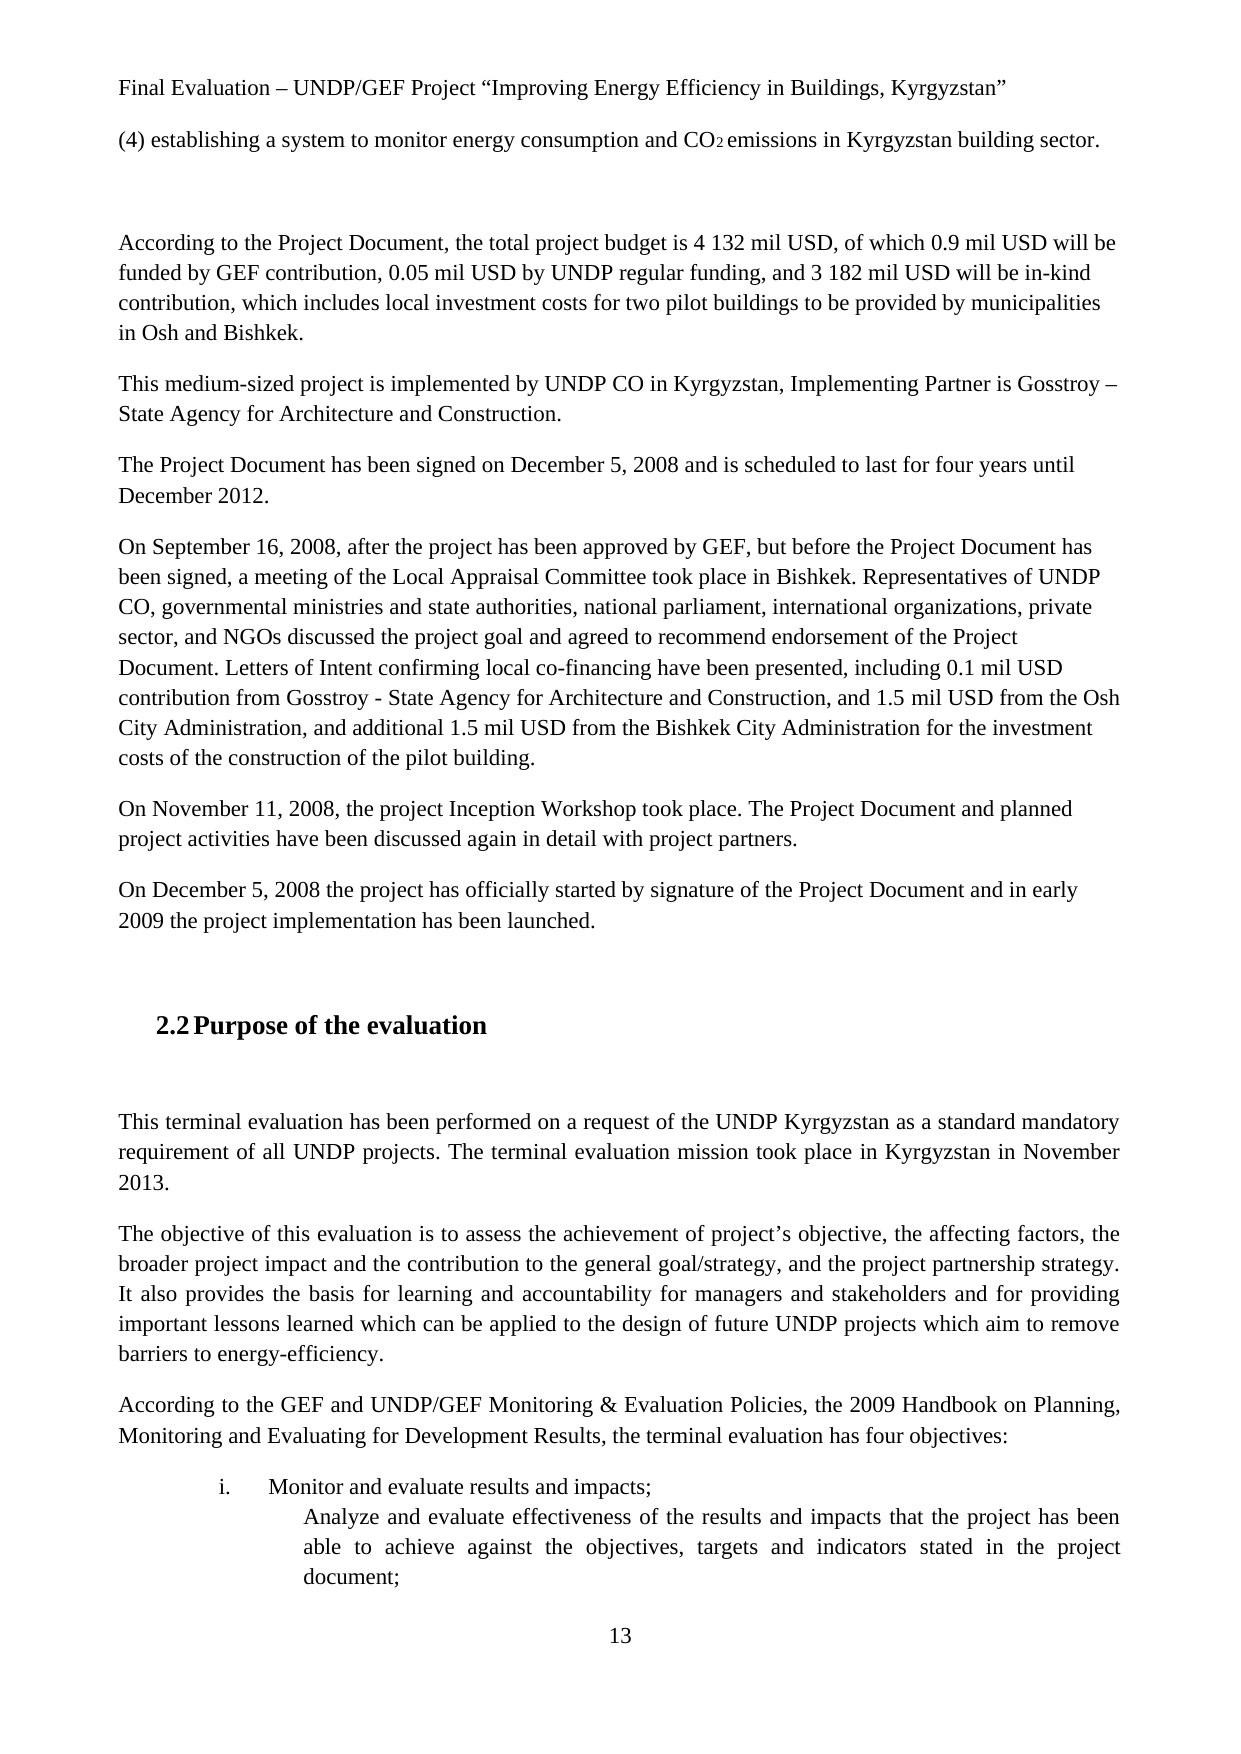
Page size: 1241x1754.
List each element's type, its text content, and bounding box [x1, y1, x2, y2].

text On November 11, 2008, the project Inception Workshop took place. The Project Document and planned project activities have been discussed again in detail with project partners. [118, 795, 1122, 852]
text On September 16, 2008, after the project has been approved by GEF, but before the Project Document has been signed, a meeting of the Local Appraisal Committee took place in Bishkek. Representatives of UNDP CO, governmental ministries and state authorities, national parliament, international organizations, private sector, and NGOs discussed the project goal and agreed to recommend endorsement of the Project Document. Letters of Intent confirming local co-financing have been presented, including 0.1 mil USD contribution from Gosstroy - State Agency for Architecture and Construction, and 1.5 mil USD from the Osh City Administration, and additional 1.5 mil USD from the Bishkek City Administration for the investment costs of the construction of the pilot building. [118, 533, 1122, 771]
text The Project Document has been signed on December 5, 2008 and is scheduled to last for four years until December 2012. [118, 452, 1122, 508]
text (4) establishing a system to monitor energy consumption and CO2 emissions in Kyrgyzstan building sector. [118, 127, 1122, 153]
text This medium-sized project is implemented by UNDP CO in Kyrgyzstan, Implementing Partner is Gosstroy – State Agency for Architecture and Construction. [118, 370, 1122, 427]
subtitle Purpose of the evaluation [156, 1009, 1122, 1040]
text According to the GEF and UNDP/GEF Monitoring & Evaluation Policies, the 2009 Handbook on Planning, Monitoring and Evaluating for Development Results, the terminal evaluation has four objectives: [118, 1391, 1122, 1448]
text The objective of this evaluation is to assess the achievement of project’s objective, the affecting factors, the broader project impact and the contribution to the general goal/strategy, and the project partnership strategy. It also provides the basis for learning and accountability for managers and stakeholders and for providing important lessons learned which can be applied to the design of future UNDP projects which aim to remove barriers to energy-efficiency. [118, 1219, 1122, 1367]
text According to the Project Document, the total project budget is 4 132 mil USD, of which 0.9 mil USD will be funded by GEF contribution, 0.05 mil USD by UNDP regular funding, and 3 182 mil USD will be in-kind contribution, which includes local investment costs for two pilot buildings to be provided by municipalities in Osh and Bishkek. [118, 229, 1122, 346]
list Analyze and evaluate effectiveness of the results and impacts that the project has been able to achieve against the objectives, targets and indicators stated in the project document; [303, 1503, 1122, 1590]
list Monitor and evaluate results and impacts; [231, 1473, 1122, 1499]
text On December 5, 2008 the project has officially started by signature of the Project Document and in early 2009 the project implementation has been launched. [118, 877, 1122, 933]
text This terminal evaluation has been performed on a request of the UNDP Kyrgyzstan as a standard mandatory requirement of all UNDP projects. The terminal evaluation mission took place in Kyrgyzstan in November 2013. [118, 1108, 1122, 1195]
